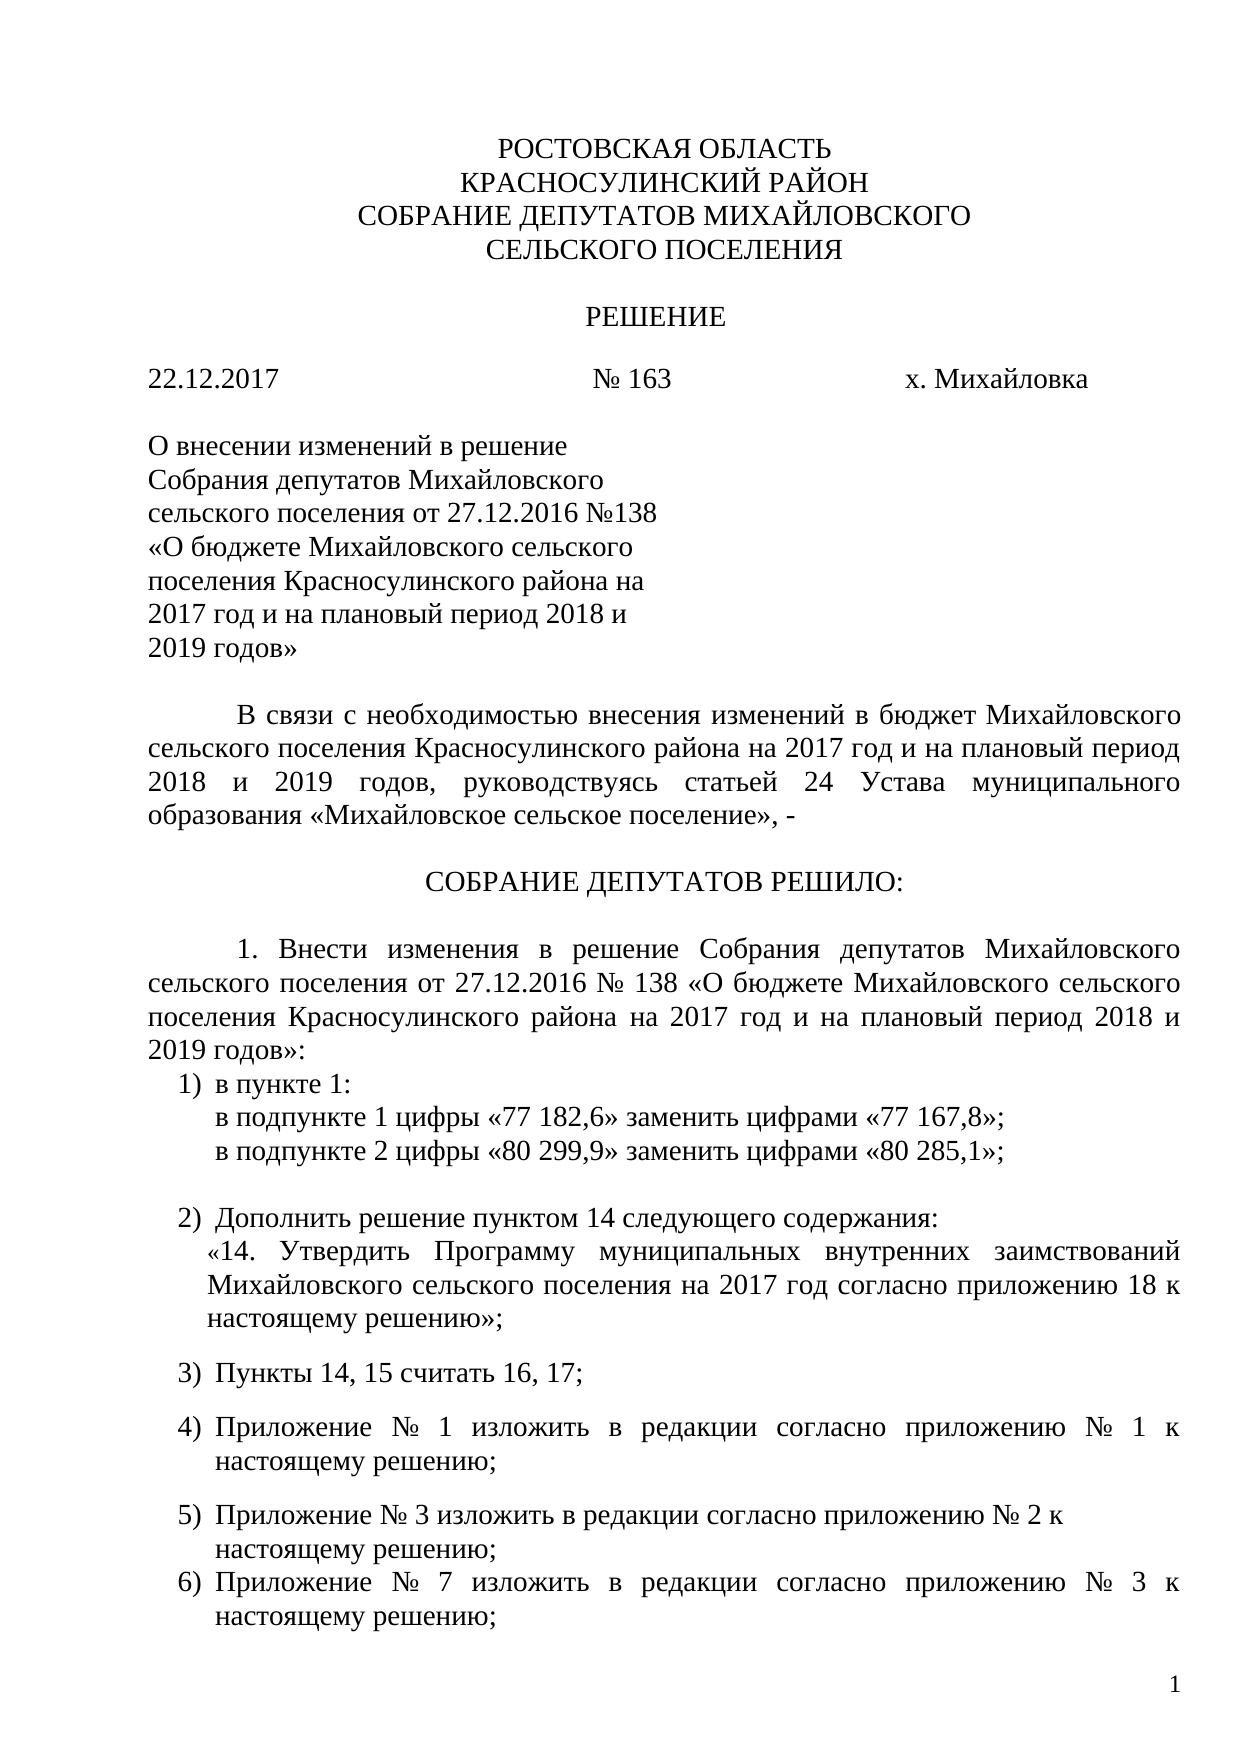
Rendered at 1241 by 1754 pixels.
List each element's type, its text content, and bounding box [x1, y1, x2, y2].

text СОБРАНИЕ ДЕПУТАТОВ МИХАЙЛОВСКОГО [148, 198, 1181, 232]
text В связи с необходимостью внесения изменений в бюджет Михайловского сельского поселения Красносулинского района на 2017 год и на плановый период 2018 и 2019 годов, руководствуясь статьей 24 Устава муниципального образования «Михайловское сельское поселение», - [148, 697, 1181, 831]
text РЕШЕНИЕ [148, 299, 1181, 333]
list Приложение № 3 изложить в редакции согласно приложению № 2 к настоящему решению; [177, 1497, 1181, 1564]
text в подпункте 1 цифры «77 182,6» заменить цифрами «77 167,8»; [215, 1099, 1181, 1133]
list Приложение № 7 изложить в редакции согласно приложению № 3 к настоящему решению; [177, 1564, 1181, 1631]
text 22.12.2017 № 163 х. Михайловка [148, 361, 1167, 395]
text в подпункте 2 цифры «80 299,9» заменить цифрами «80 285,1»; [215, 1133, 1181, 1166]
text РОСТОВСКАЯ ОБЛАСТЬ [148, 131, 1181, 165]
text О внесении изменений в решение Собрания депутатов Михайловского сельского поселения от 27.12.2016 №138 «О бюджете Михайловского сельского поселения Красносулинского района на 2017 год и на плановый период 2018 и 2019 годов» [148, 428, 675, 663]
text 1. Внести изменения в решение Собрания депутатов Михайловского сельского поселения от 27.12.2016 № 138 «О бюджете Михайловского сельского поселения Красносулинского района на 2017 год и на плановый период 2018 и 2019 годов»: [148, 932, 1181, 1066]
text СЕЛЬСКОГО ПОСЕЛЕНИЯ [148, 232, 1181, 266]
list Пункты 14, 15 считать 16, 17; [177, 1355, 1181, 1388]
text «14. Утвердить Программу муниципальных внутренних заимствований Михайловского сельского поселения на 2017 год согласно приложению 18 к настоящему решению»; [207, 1233, 1181, 1334]
text СОБРАНИЕ ДЕПУТАТОВ РЕШИЛО: [148, 864, 1181, 898]
list Дополнить решение пунктом 14 следующего содержания: [177, 1200, 1181, 1233]
text КРАСНОСУЛИНСКИЙ РАЙОН [148, 165, 1181, 198]
list Приложение № 1 изложить в редакции согласно приложению № 1 к настоящему решению; [177, 1409, 1181, 1476]
list в пункте 1: [177, 1066, 1181, 1099]
